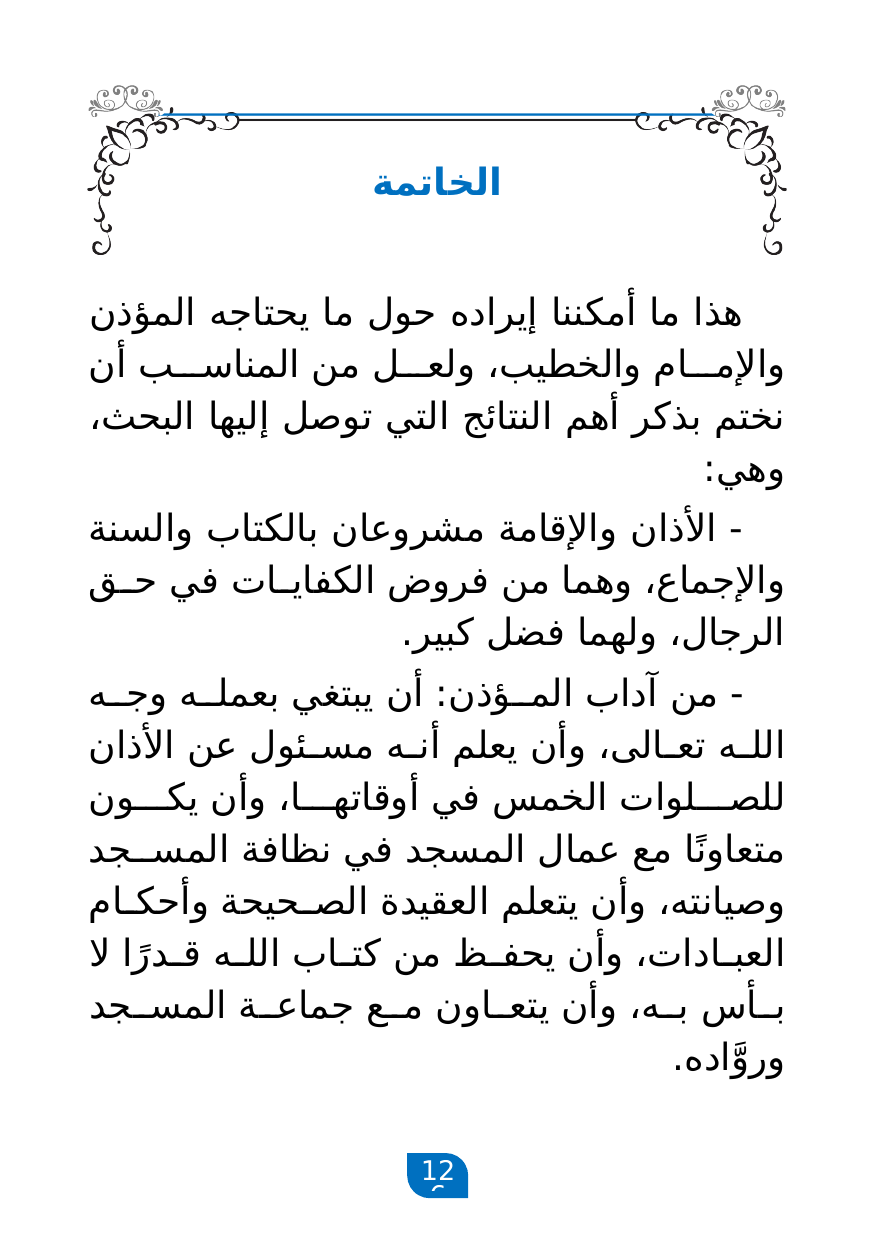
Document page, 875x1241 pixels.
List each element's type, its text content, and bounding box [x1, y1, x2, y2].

text - الأذان والإقامة مشروعان بالكتاب والسنة والإجماع، وهما من فروض الكفايات في حق الرجال، ولهما فضل كبير. [89, 500, 785, 656]
text الخاتمة [89, 154, 785, 206]
text - من آداب المؤذن: أن يبتغي بعمله وجه الله تعالى، وأن يعلم أنه مسئول عن الأذان للصلوات الخمس في أوقاتها، وأن يكون متعاونًا مع عمال المسجد في نظافة المسجد وصيانته، وأن يتعلم العقيدة الصحيحة وأحكام العبادات، وأن يحفظ من كتاب الله قدرًا لا بأس به، وأن يتعاون مع جماعة المسجد وروَّاده. [89, 664, 785, 1081]
text هذا ما أمكننا إيراده حول ما يحتاجه المؤذن والإمام والخطيب، ولعل من المناسب أن نختم بذكر أهم النتائج التي توصل إليها البحث، وهي: [89, 283, 785, 492]
picture [87, 74, 787, 255]
